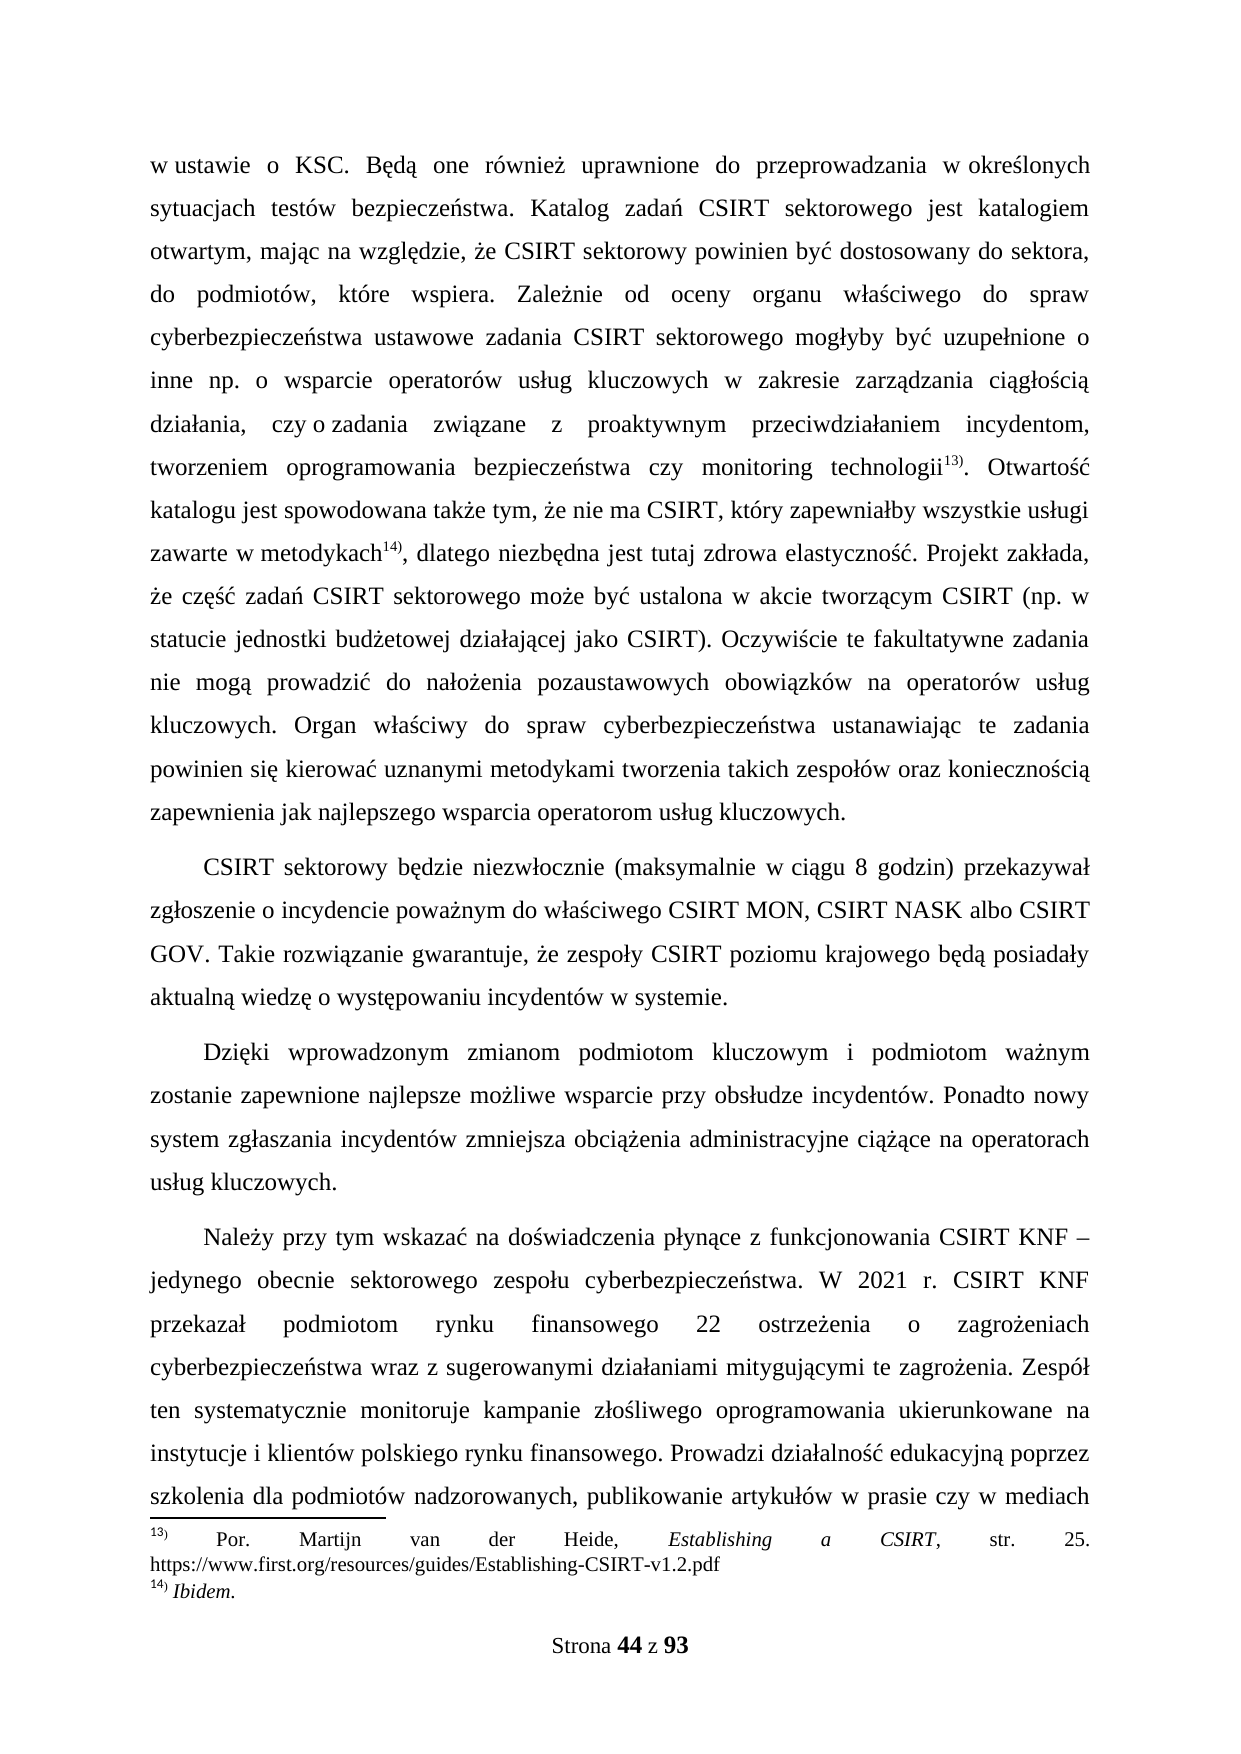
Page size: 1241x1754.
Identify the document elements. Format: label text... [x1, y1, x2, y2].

text Dzięki wprowadzonym zmianom podmiotom kluczowym i podmiotom ważnym zostanie zapewnione najlepsze możliwe wsparcie przy obsłudze incydentów. Ponadto nowy system zgłaszania incydentów zmniejsza obciążenia administracyjne ciążące na operatorach usług kluczowych. [150, 1037, 1090, 1196]
text CSIRT sektorowy będzie niezwłocznie (maksymalnie w ciągu 8 godzin) przekazywał zgłoszenie o incydencie poważnym do właściwego CSIRT MON, CSIRT NASK albo CSIRT GOV. Takie rozwiązanie gwarantuje, że zespoły CSIRT poziomu krajowego będą posiadały aktualną wiedzę o występowaniu incydentów w systemie. [150, 852, 1090, 1011]
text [150, 150, 1090, 826]
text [150, 1222, 1090, 1510]
